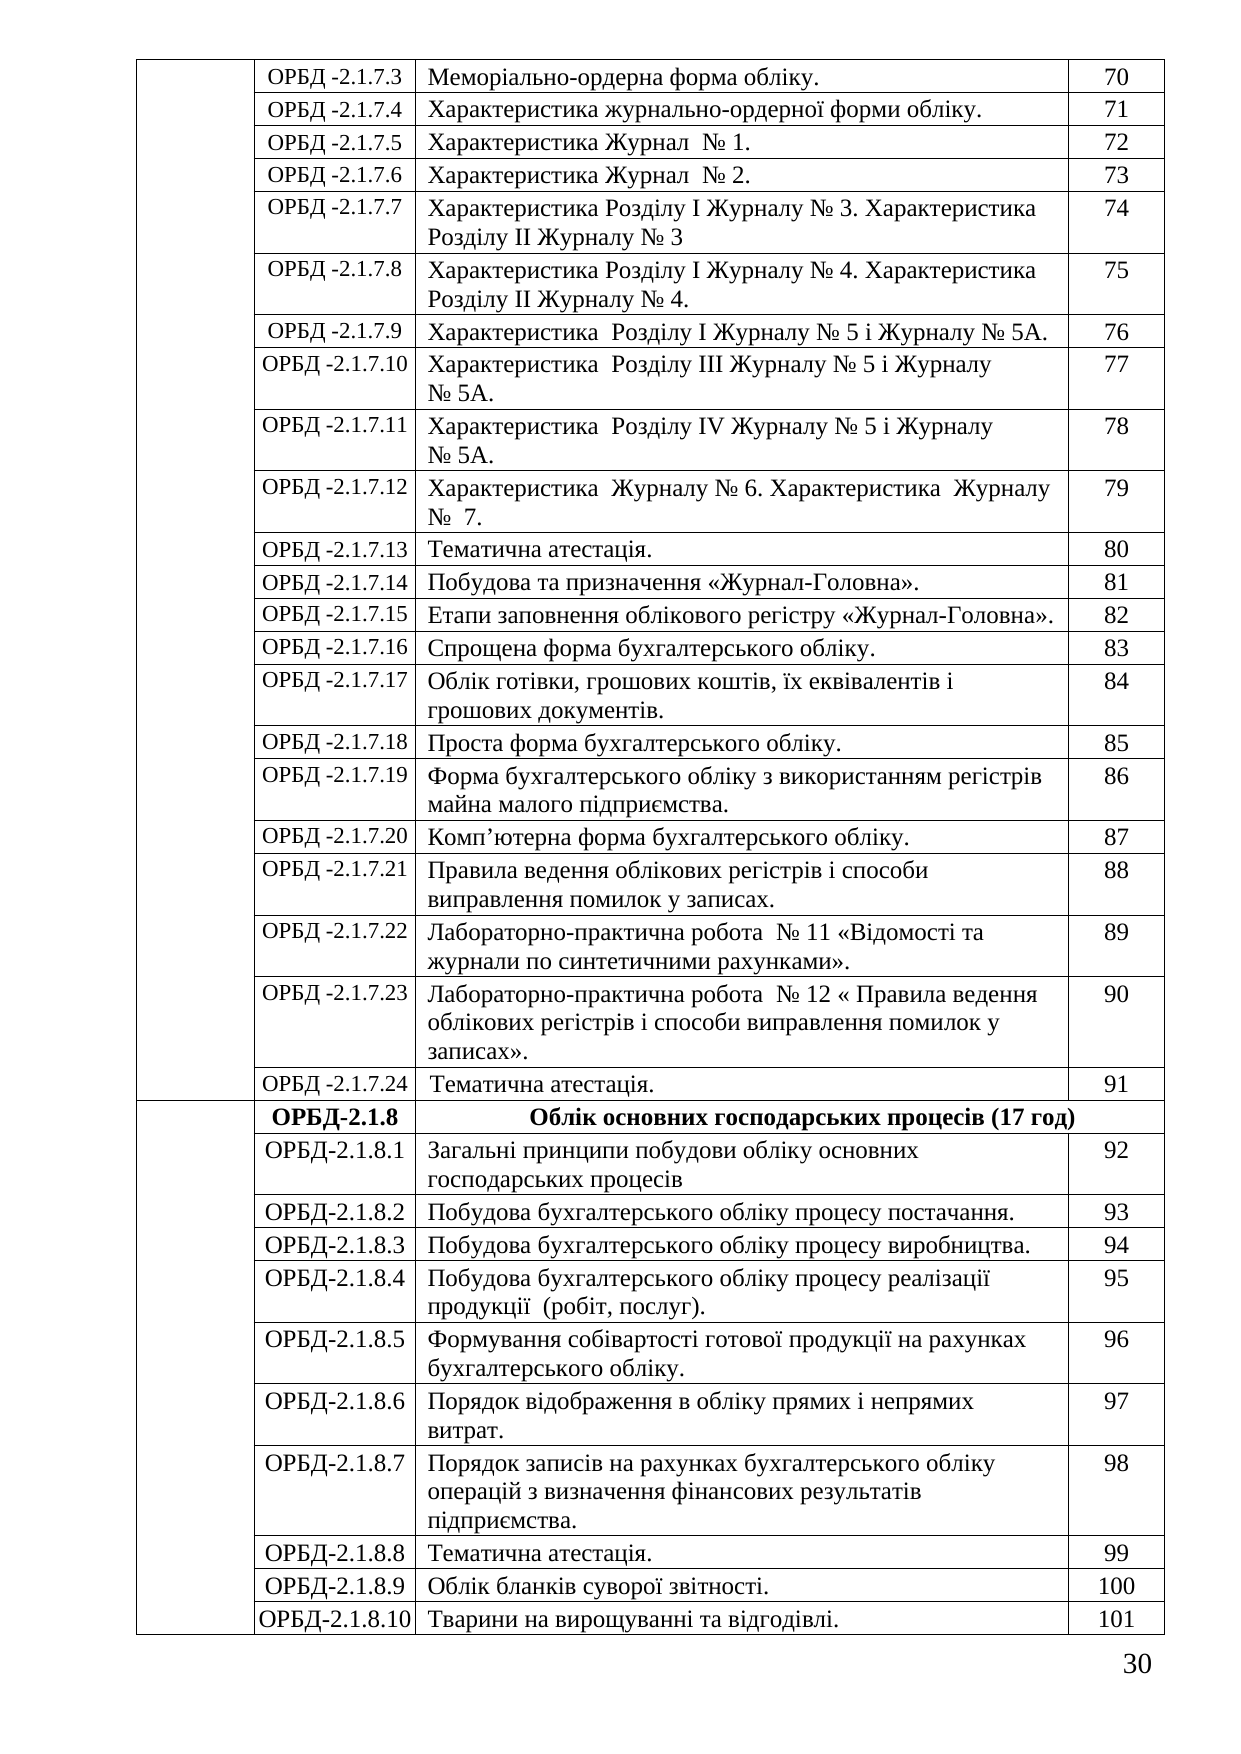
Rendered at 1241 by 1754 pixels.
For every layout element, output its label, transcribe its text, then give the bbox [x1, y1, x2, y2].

table_cell 73 [1069, 159, 1164, 191]
table_cell ОРБД-2.1.8.5 [255, 1323, 415, 1383]
table_cell ОРБД -2.1.7.24 [255, 1068, 415, 1099]
table_cell 71 [1069, 93, 1164, 125]
table_cell Побудова та призначення «Журнал-Головна». [416, 566, 1068, 598]
table_cell 98 [1069, 1446, 1164, 1535]
table_cell ОРБД-2.1.8.6 [255, 1384, 415, 1445]
table_cell ОРБД-2.1.8.3 [255, 1228, 415, 1260]
table_cell ОРБД -2.1.7.13 [255, 533, 415, 565]
table_cell ОРБД -2.1.7.9 [255, 315, 415, 347]
table_cell ОРБД -2.1.7.12 [255, 471, 415, 532]
table_cell 97 [1069, 1384, 1164, 1445]
table_cell Характеристика Розділу І Журналу № 5 і Журналу № 5А. [416, 315, 1068, 347]
table_cell Тематична атестація. [416, 1536, 1068, 1568]
table_cell Лабораторно-практична робота № 12 « Правила ведення облікових регістрів і способи виправлення помилок у записах». [416, 977, 1068, 1067]
table_cell ОРБД -2.1.7.20 [255, 821, 415, 853]
table_cell ОРБД -2.1.7.19 [255, 759, 415, 820]
table_cell ОРБД -2.1.7.21 [255, 854, 415, 914]
table_cell Побудова бухгалтерського обліку процесу виробництва. [416, 1228, 1068, 1260]
table_cell ОРБД-2.1.8.1 [255, 1134, 415, 1194]
table_cell 74 [1069, 192, 1164, 252]
table_cell 78 [1069, 410, 1164, 470]
table_cell 84 [1069, 665, 1164, 725]
table_cell ОРБД-2.1.8 [255, 1101, 415, 1132]
table_cell Характеристика Розділу ІІІ Журналу № 5 і Журналу № 5А. [416, 348, 1068, 409]
table_cell Загальні принципи побудови обліку основних господарських процесів [416, 1134, 1068, 1194]
table_cell ОРБД -2.1.7.14 [255, 566, 415, 598]
table_cell 90 [1069, 977, 1164, 1067]
table_cell ОРБД -2.1.7.11 [255, 410, 415, 470]
table_cell 70 [1069, 60, 1164, 92]
table_cell Порядок записів на рахунках бухгалтерського обліку операцій з визначення фінансових результатів підприємства. [416, 1446, 1068, 1535]
table_cell ОРБД -2.1.7.8 [255, 254, 415, 314]
table_cell ОРБД -2.1.7.18 [255, 726, 415, 758]
table_cell Правила ведення облікових регістрів і способи виправлення помилок у записах. [416, 854, 1068, 914]
table_cell 101 [1069, 1602, 1164, 1634]
table_cell Облік готівки, грошових коштів, їх еквівалентів і грошових документів. [416, 665, 1068, 725]
table_cell Тематична атестація. [416, 533, 1068, 565]
table_cell 99 [1069, 1536, 1164, 1568]
table_cell ОРБД -2.1.7.15 [255, 599, 415, 631]
table_cell Характеристика Розділу І Журналу № 4. Характеристика Розділу ІІ Журналу № 4. [416, 254, 1068, 314]
table_cell 85 [1069, 726, 1164, 758]
table_cell ОРБД-2.1.8.10 [255, 1602, 415, 1634]
table_cell 82 [1069, 599, 1164, 631]
table_cell ОРБД-2.1.8.8 [255, 1536, 415, 1568]
table_cell 91 [1069, 1068, 1164, 1099]
table_cell 75 [1069, 254, 1164, 314]
table_cell Побудова бухгалтерського обліку процесу постачання. [416, 1195, 1068, 1227]
table_cell ОРБД -2.1.7.22 [255, 916, 415, 976]
table_cell Тварини на вирощуванні та відгодівлі. [416, 1602, 1068, 1634]
table_cell 88 [1069, 854, 1164, 914]
table_cell [137, 1101, 254, 1634]
table_cell ОРБД -2.1.7.10 [255, 348, 415, 409]
table_cell Характеристика Розділу ІV Журналу № 5 і Журналу № 5А. [416, 410, 1068, 470]
table_cell 80 [1069, 533, 1164, 565]
table_cell Формування собівартості готової продукції на рахунках бухгалтерського обліку. [416, 1323, 1068, 1383]
table_cell 95 [1069, 1261, 1164, 1322]
table_cell Проста форма бухгалтерського обліку. [416, 726, 1068, 758]
table_cell Характеристика Журналу № 6. Характеристика Журналу № 7. [416, 471, 1068, 532]
table_cell 76 [1069, 315, 1164, 347]
table_cell ОРБД-2.1.8.4 [255, 1261, 415, 1322]
table_cell 83 [1069, 632, 1164, 664]
table_cell Спрощена форма бухгалтерського обліку. [416, 632, 1068, 664]
table_cell Облік бланків суворої звітності. [416, 1569, 1068, 1601]
table_cell 72 [1069, 126, 1164, 158]
table_cell Комп’ютерна форма бухгалтерського обліку. [416, 821, 1068, 853]
table_cell Тематична атестація. [416, 1068, 1068, 1099]
table_cell Характеристика Журнал № 2. [416, 159, 1068, 191]
table_cell ОРБД -2.1.7.6 [255, 159, 415, 191]
table_cell Лабораторно-практична робота № 11 «Відомості та журнали по синтетичними рахунками». [416, 916, 1068, 976]
table_cell 100 [1069, 1569, 1164, 1601]
table_cell 92 [1069, 1134, 1164, 1194]
table_cell 77 [1069, 348, 1164, 409]
table_cell Порядок відображення в обліку прямих і непрямих витрат. [416, 1384, 1068, 1445]
table_cell Характеристика Розділу І Журналу № 3. Характеристика Розділу ІІ Журналу № 3 [416, 192, 1068, 252]
table_cell Характеристика журнально-ордерної форми обліку. [416, 93, 1068, 125]
table_cell ОРБД -2.1.7.3 [255, 60, 415, 92]
table_cell 87 [1069, 821, 1164, 853]
table_cell 89 [1069, 916, 1164, 976]
table_cell ОРБД -2.1.7.4 [255, 93, 415, 125]
table_cell 79 [1069, 471, 1164, 532]
table_cell ОРБД-2.1.8.2 [255, 1195, 415, 1227]
table_cell Характеристика Журнал № 1. [416, 126, 1068, 158]
table_cell ОРБД-2.1.8.7 [255, 1446, 415, 1535]
table_cell ОРБД -2.1.7.5 [255, 126, 415, 158]
table_cell Етапи заповнення облікового регістру «Журнал-Головна». [416, 599, 1068, 631]
table_cell Форма бухгалтерського обліку з використанням регістрів майна малого підприємства. [416, 759, 1068, 820]
table_cell ОРБД -2.1.7.23 [255, 977, 415, 1067]
table_cell Побудова бухгалтерського обліку процесу реалізації продукції (робіт, послуг). [416, 1261, 1068, 1322]
table_cell 94 [1069, 1228, 1164, 1260]
table_cell ОРБД -2.1.7.16 [255, 632, 415, 664]
table_cell 96 [1069, 1323, 1164, 1383]
table_cell ОРБД -2.1.7.7 [255, 192, 415, 252]
table_cell ОРБД-2.1.8.9 [255, 1569, 415, 1601]
table_cell 86 [1069, 759, 1164, 820]
table_cell 93 [1069, 1195, 1164, 1227]
table_cell ОРБД -2.1.7.17 [255, 665, 415, 725]
table_cell Облік основних господарських процесів (17 год) [416, 1101, 1164, 1132]
table_cell Меморіально-ордерна форма обліку. [416, 60, 1068, 92]
table_cell 81 [1069, 566, 1164, 598]
